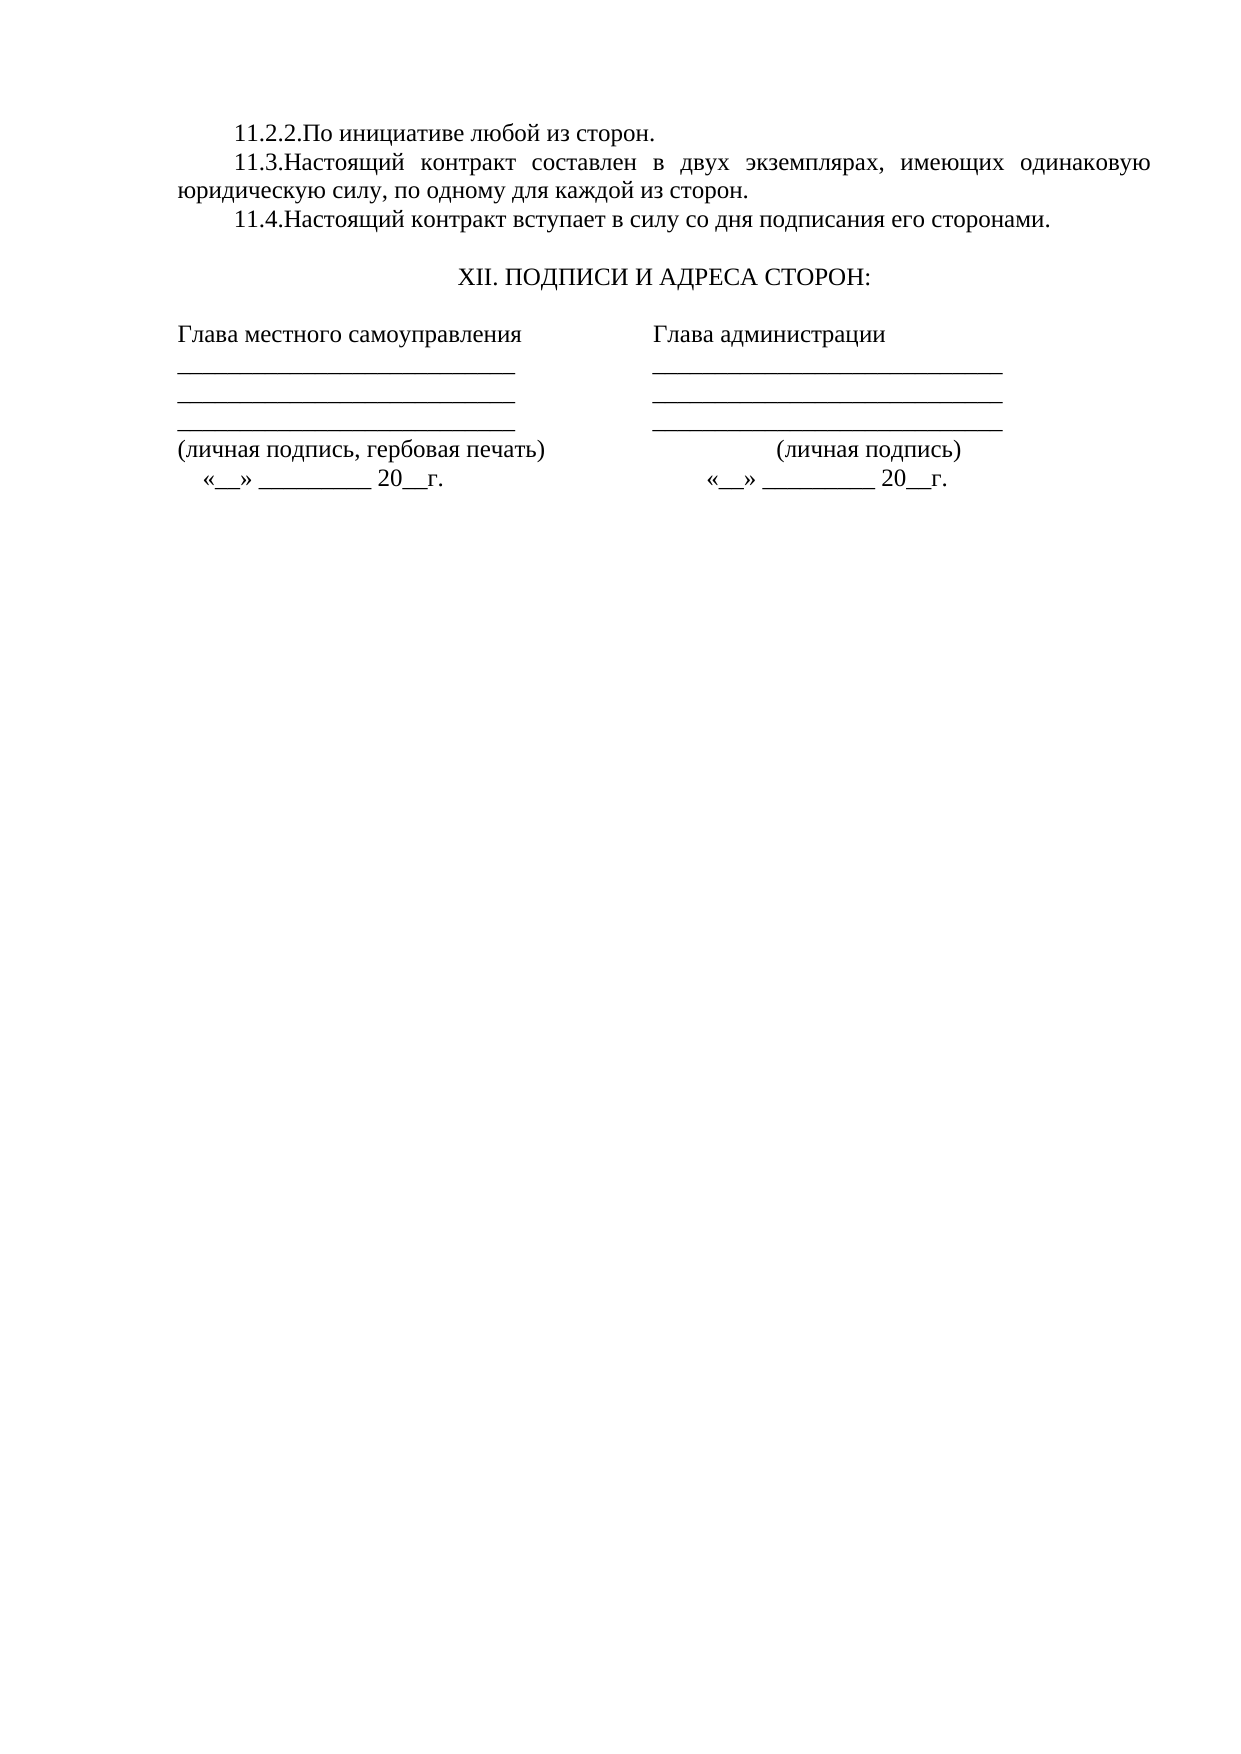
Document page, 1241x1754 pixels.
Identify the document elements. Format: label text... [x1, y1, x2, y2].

text 11.4.Настоящий контракт вступает в силу со дня подписания его сторонами. [177, 204, 1152, 233]
text Глава местного самоуправления Глава администрации [177, 319, 1152, 348]
text XII. ПОДПИСИ И АДРЕСА СТОРОН: [177, 262, 1152, 291]
text «__» _________ 20__г. «__» _________ 20__г. [177, 463, 1152, 492]
text ___________________________ ____________________________ (личная подпись, гербовая печать) (личная подпись) [177, 406, 1152, 463]
text 11.2.2.По инициативе любой из сторон. [177, 118, 1152, 147]
text ___________________________ ____________________________ [177, 377, 1152, 406]
text ___________________________ ____________________________ [177, 348, 1152, 377]
text 11.3.Настоящий контракт составлен в двух экземплярах, имеющих одинаковую юридическую силу, по одному для каждой из сторон. [177, 147, 1152, 204]
